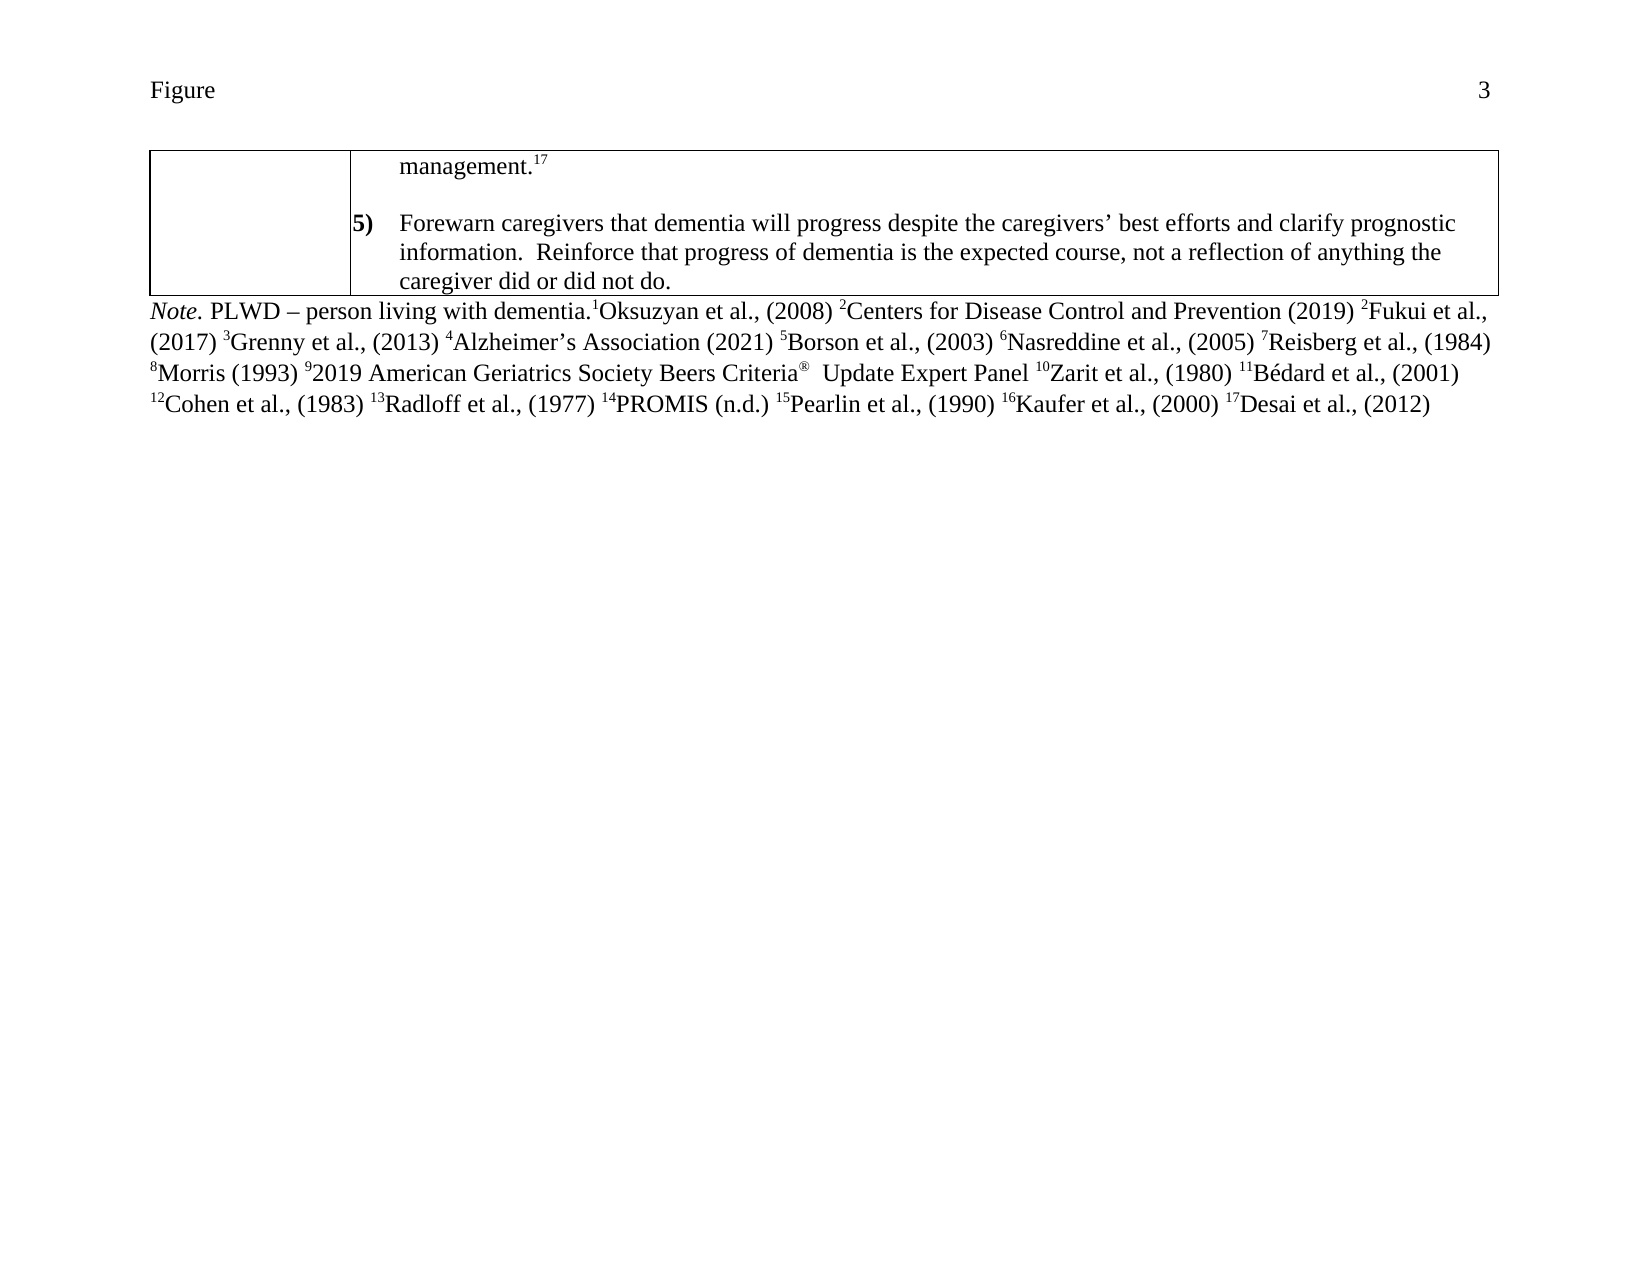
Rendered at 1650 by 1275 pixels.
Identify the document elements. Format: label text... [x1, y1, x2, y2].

text Note. PLWD – person living with dementia.1Oksuzyan et al., (2008) 2Centers for Disease Control and Prevention (2019) 2Fukui et al., (2017) 3Grenny et al., (2013) 4Alzheimer’s Association (2021) 5Borson et al., (2003) 6Nasreddine et al., (2005) 7Reisberg et al., (1984) 8Morris (1993) 92019 American Geriatrics Society Beers Criteria® Update Expert Panel 10Zarit et al., (1980) 11Bédard et al., (2001) 12Cohen et al., (1983) 13Radloff et al., (1977) 14PROMIS (n.d.) 15Pearlin et al., (1990) 16Kaufer et al., (2000) 17Desai et al., (2012) [150, 296, 1500, 418]
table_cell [351, 151, 1498, 295]
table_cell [151, 151, 350, 295]
